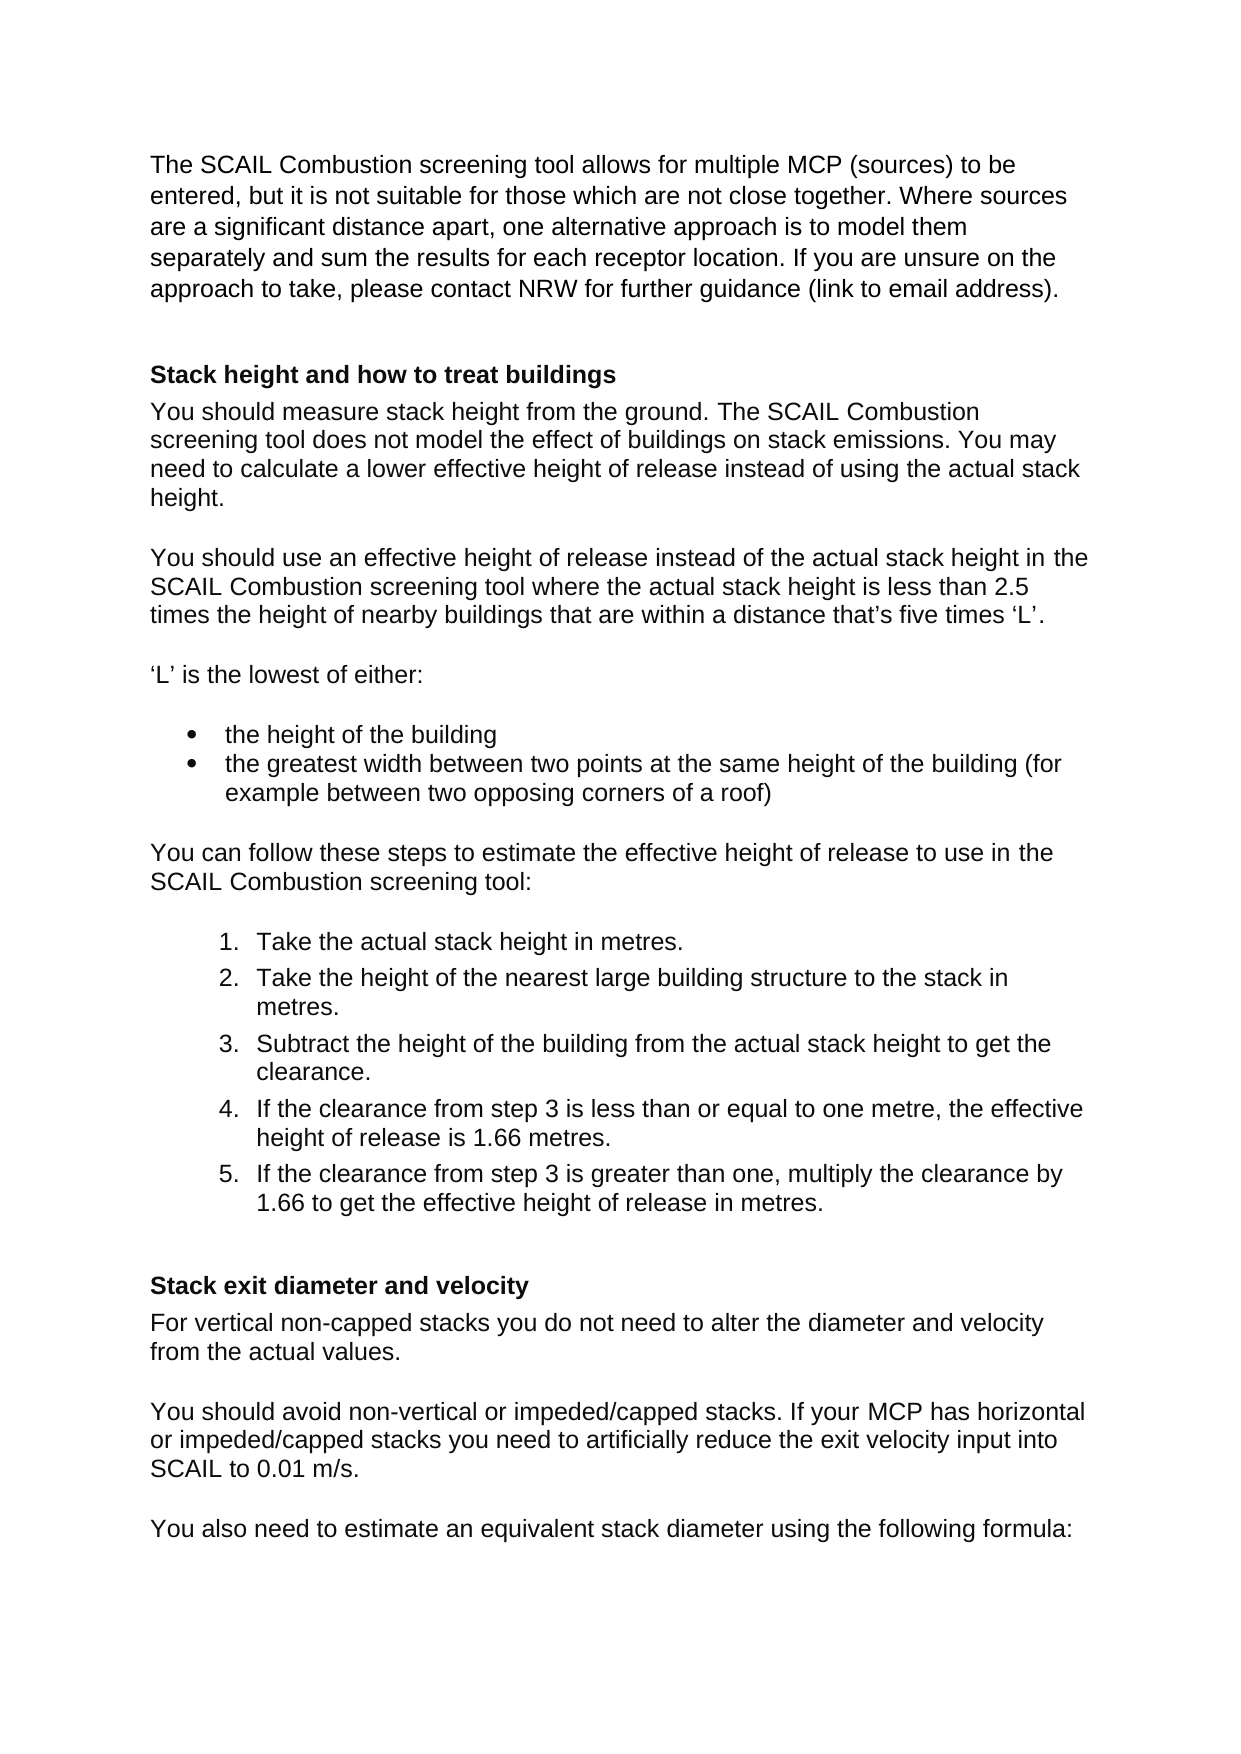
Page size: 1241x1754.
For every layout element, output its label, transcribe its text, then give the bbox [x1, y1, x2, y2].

text You should use an effective height of release instead of the actual stack height in the SCAIL Combustion screening tool where the actual stack height is less than 2.5 times the height of nearby buildings that are within a distance that’s five times ‘L’. [150, 543, 1090, 629]
list If the clearance from step 3 is less than or equal to one metre, the effective height of release is 1.66 metres. [219, 1094, 1090, 1151]
text ‘L’ is the lowest of either: [150, 660, 1090, 689]
text The SCAIL Combustion screening tool allows for multiple MCP (sources) to be entered, but it is not suitable for those which are not close together. Where sources are a significant distance apart, one alternative approach is to model them separately and sum the results for each receptor location. If you are unsure on the approach to take, please contact NRW for further guidance (link to email address). [150, 150, 1090, 303]
text You should measure stack height from the ground. The SCAIL Combustion screening tool does not model the effect of buildings on stack emissions. You may need to calculate a lower effective height of release instead of using the actual stack height. [150, 396, 1090, 511]
list the greatest width between two points at the same height of the building (for example between two opposing corners of a roof) [187, 749, 1090, 807]
text You can follow these steps to estimate the effective height of release to use in the SCAIL Combustion screening tool: [150, 838, 1090, 895]
list If the clearance from step 3 is greater than one, multiply the clearance by 1.66 to get the effective height of release in metres. [219, 1159, 1090, 1217]
list Take the height of the nearest large building structure to the stack in metres. [219, 963, 1090, 1021]
text Stack height and how to treat buildings [150, 360, 1090, 389]
list Take the actual stack height in metres. [219, 927, 1090, 955]
list Subtract the height of the building from the actual stack height to get the clearance. [219, 1028, 1090, 1086]
text Stack exit diameter and velocity [150, 1271, 1090, 1300]
text For vertical non-capped stacks you do not need to alter the diameter and velocity from the actual values. [150, 1308, 1090, 1365]
list the height of the building [187, 720, 1090, 749]
text You should avoid non-vertical or impeded/capped stacks. If your MCP has horizontal or impeded/capped stacks you need to artificially reduce the exit velocity input into SCAIL to 0.01 m/s. [150, 1397, 1090, 1483]
text You also need to estimate an equivalent stack diameter using the following formula: [150, 1514, 1090, 1543]
